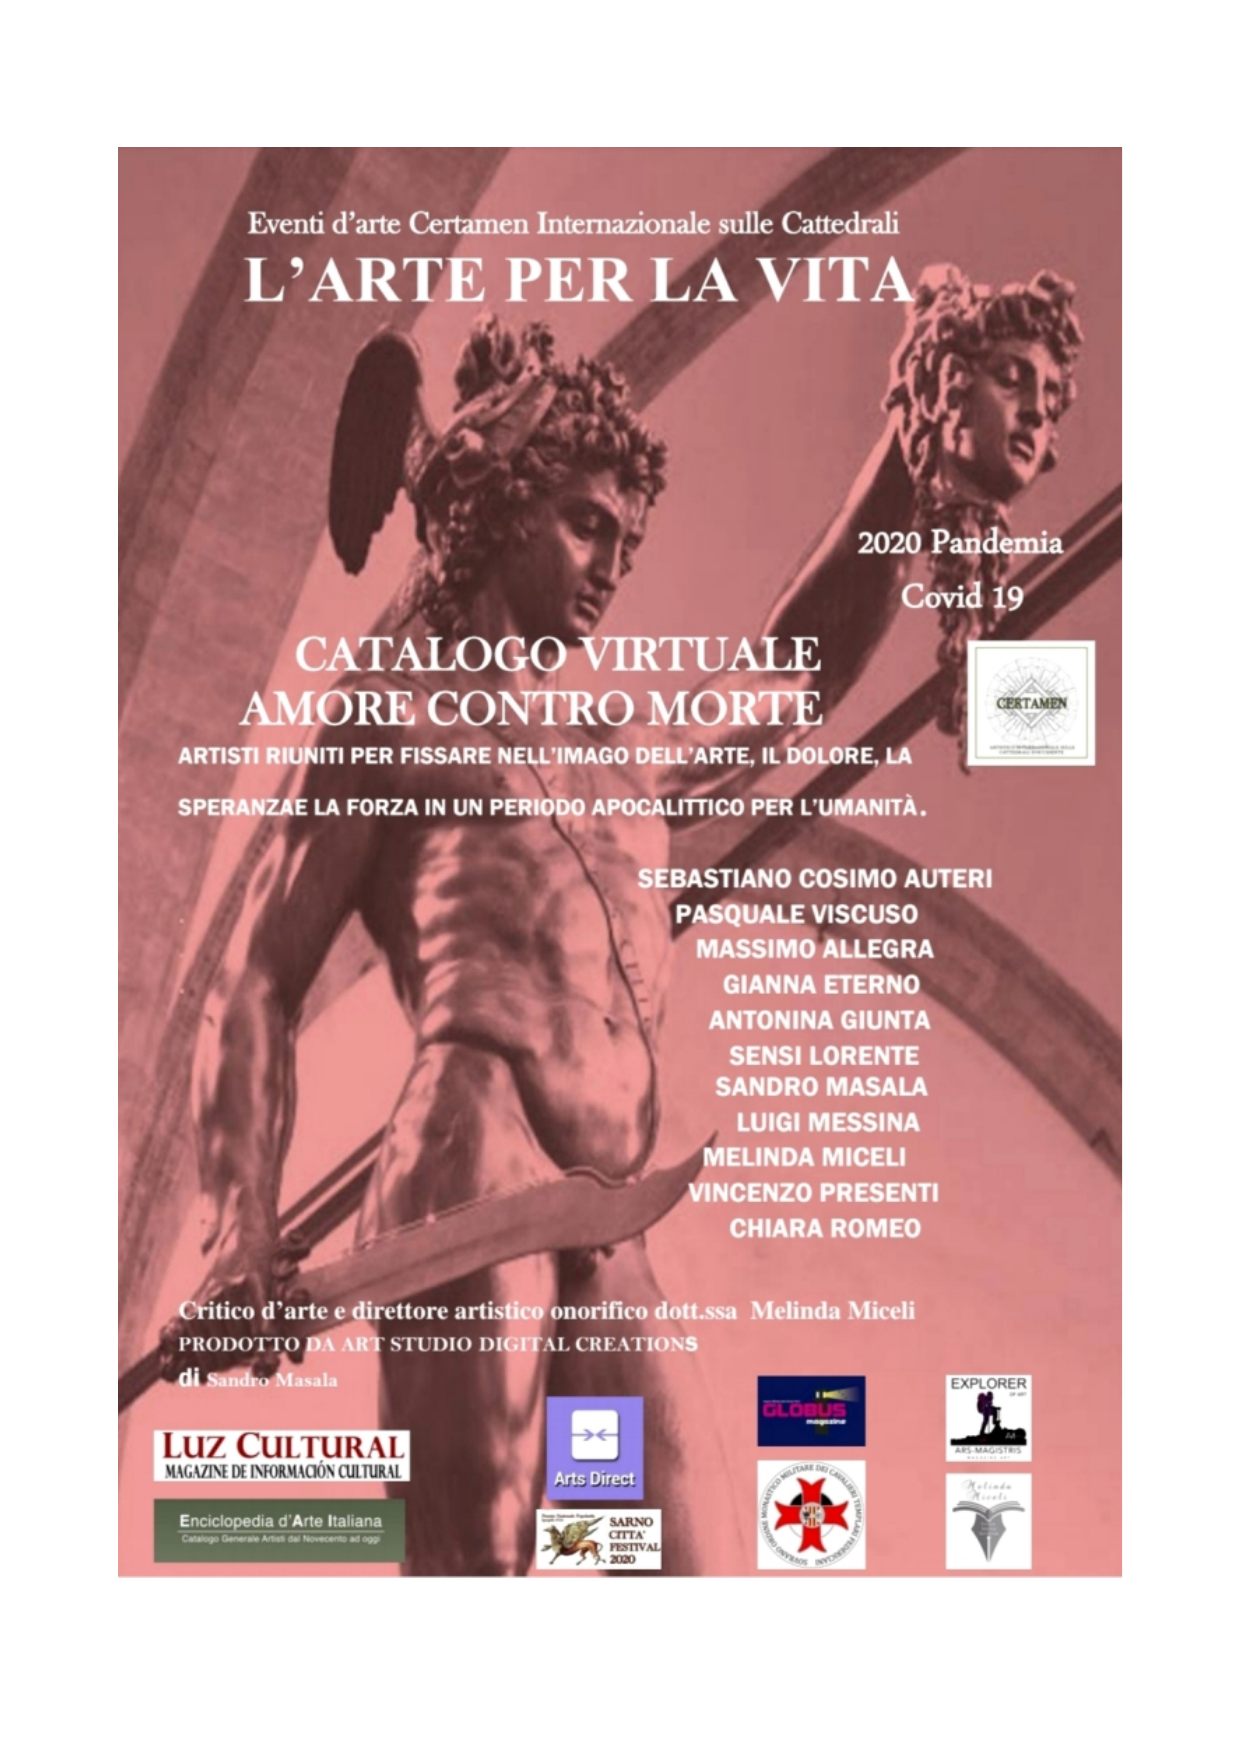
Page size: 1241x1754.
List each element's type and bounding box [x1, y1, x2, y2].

picture [118, 147, 1123, 1578]
